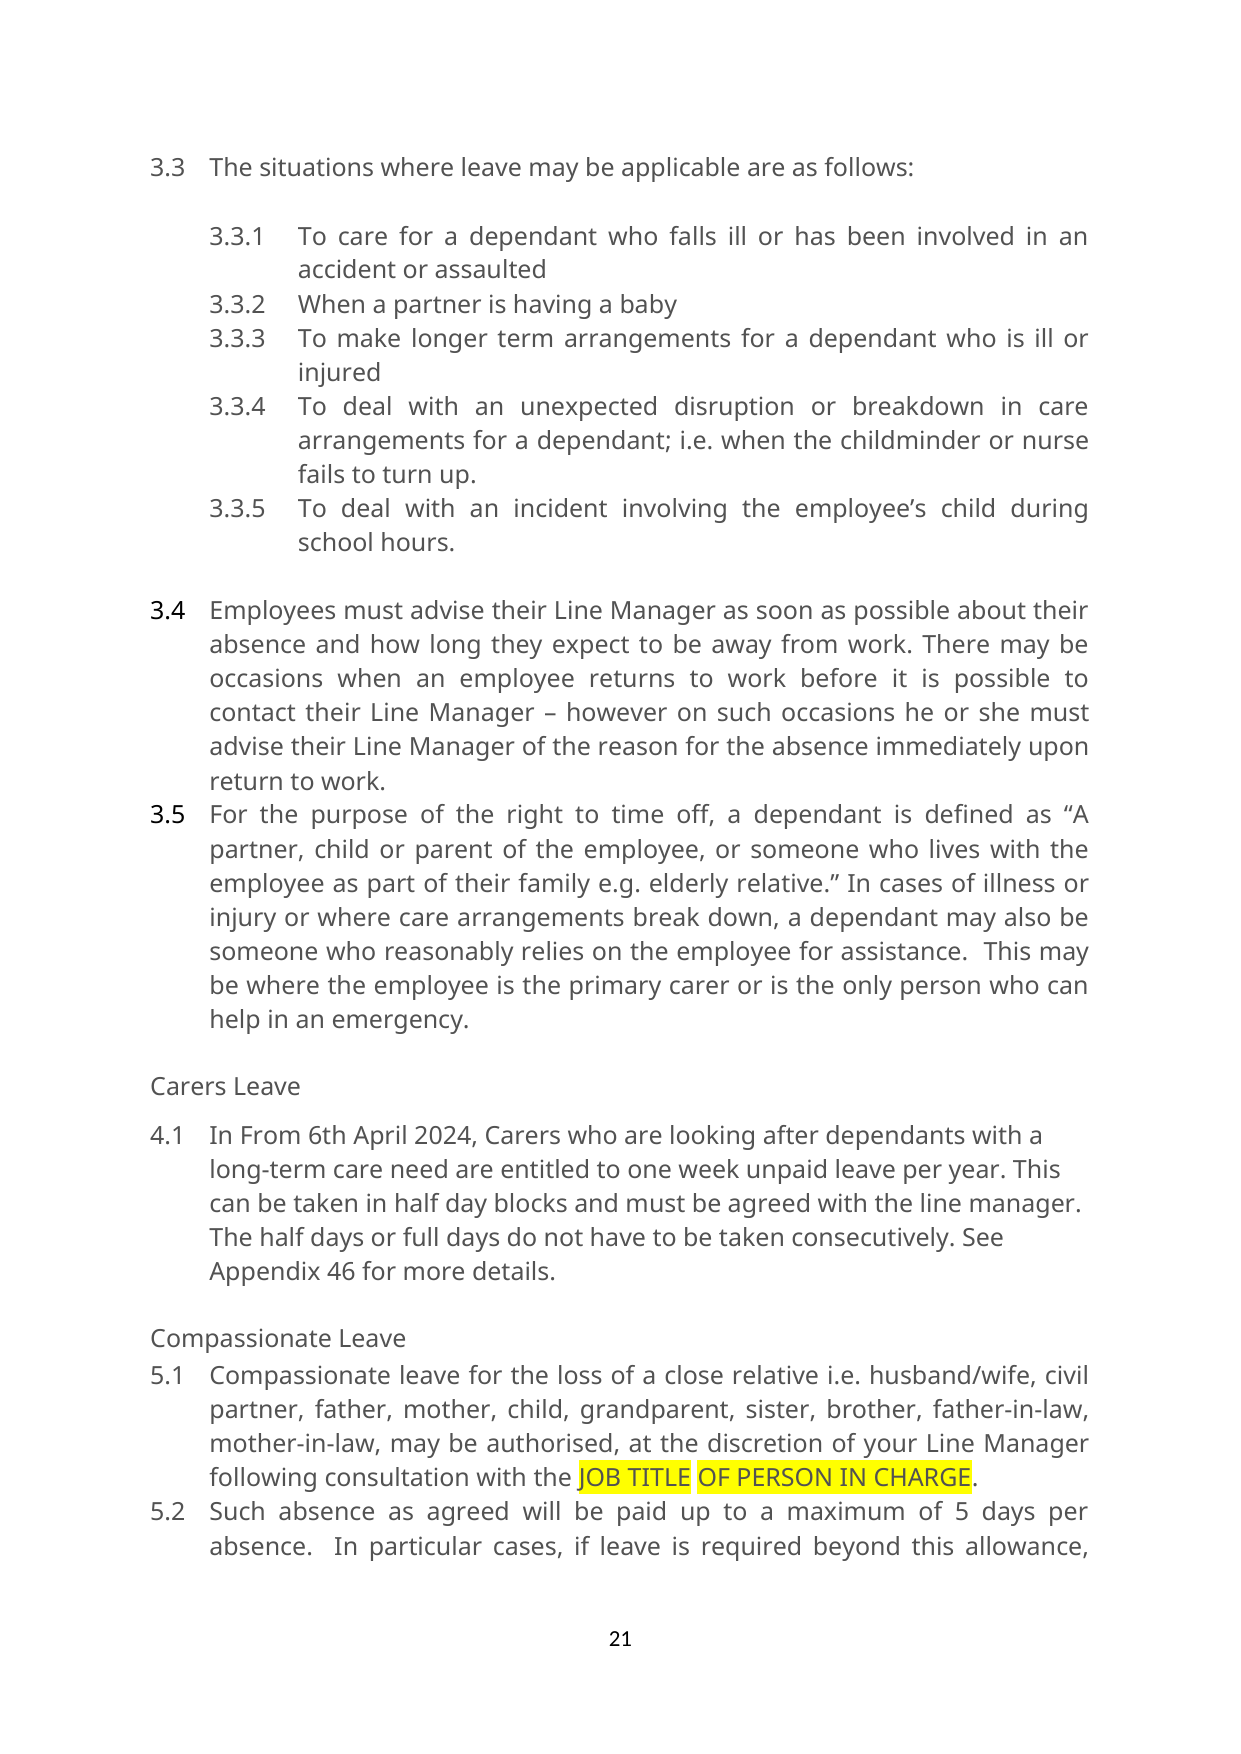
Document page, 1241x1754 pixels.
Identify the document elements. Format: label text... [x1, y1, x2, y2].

subtitle Compassionate leave for the loss of a close relative i.e. husband/wife, civil partner, father, mother, child, grandparent, sister, brother, father-in-law, mother-in-law, may be authorised, at the discretion of your Line Manager following consultation with the JOB TITLE OF PERSON IN CHARGE. [150, 1358, 1090, 1494]
subtitle Carers Leave [150, 1068, 1090, 1103]
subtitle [150, 1494, 1090, 1562]
list In From 6th April 2024, Carers who are looking after dependants with a long-term care need are entitled to one week unpaid leave per year. This can be taken in half day blocks and must be agreed with the line manager. The half days or full days do not have to be taken consecutively. See Appendix 46 for more details. [150, 1118, 1090, 1288]
subtitle Compassionate Leave [150, 1321, 1090, 1355]
subtitle To deal with an incident involving the employee’s child during school hours. [209, 491, 1090, 559]
subtitle To deal with an unexpected disruption or breakdown in care arrangements for a dependant; i.e. when the childminder or nurse fails to turn up. [209, 388, 1090, 491]
subtitle To make longer term arrangements for a dependant who is ill or injured [209, 320, 1090, 388]
subtitle Employees must advise their Line Manager as soon as possible about their absence and how long they expect to be away from work. There may be occasions when an employee returns to work before it is possible to contact their Line Manager – however on such occasions he or she must advise their Line Manager of the reason for the absence immediately upon return to work. [150, 593, 1090, 797]
subtitle For the purpose of the right to time off, a dependant is defined as “A partner, child or parent of the employee, or someone who lives with the employee as part of their family e.g. elderly relative.” In cases of illness or injury or where care arrangements break down, a dependant may also be someone who reasonably relies on the employee for assistance. This may be where the employee is the primary carer or is the only person who can help in an emergency. [150, 797, 1090, 1036]
subtitle When a partner is having a baby [209, 286, 1090, 320]
subtitle To care for a dependant who falls ill or has been involved in an accident or assaulted [209, 218, 1090, 286]
subtitle The situations where leave may be applicable are as follows: [150, 150, 1090, 184]
